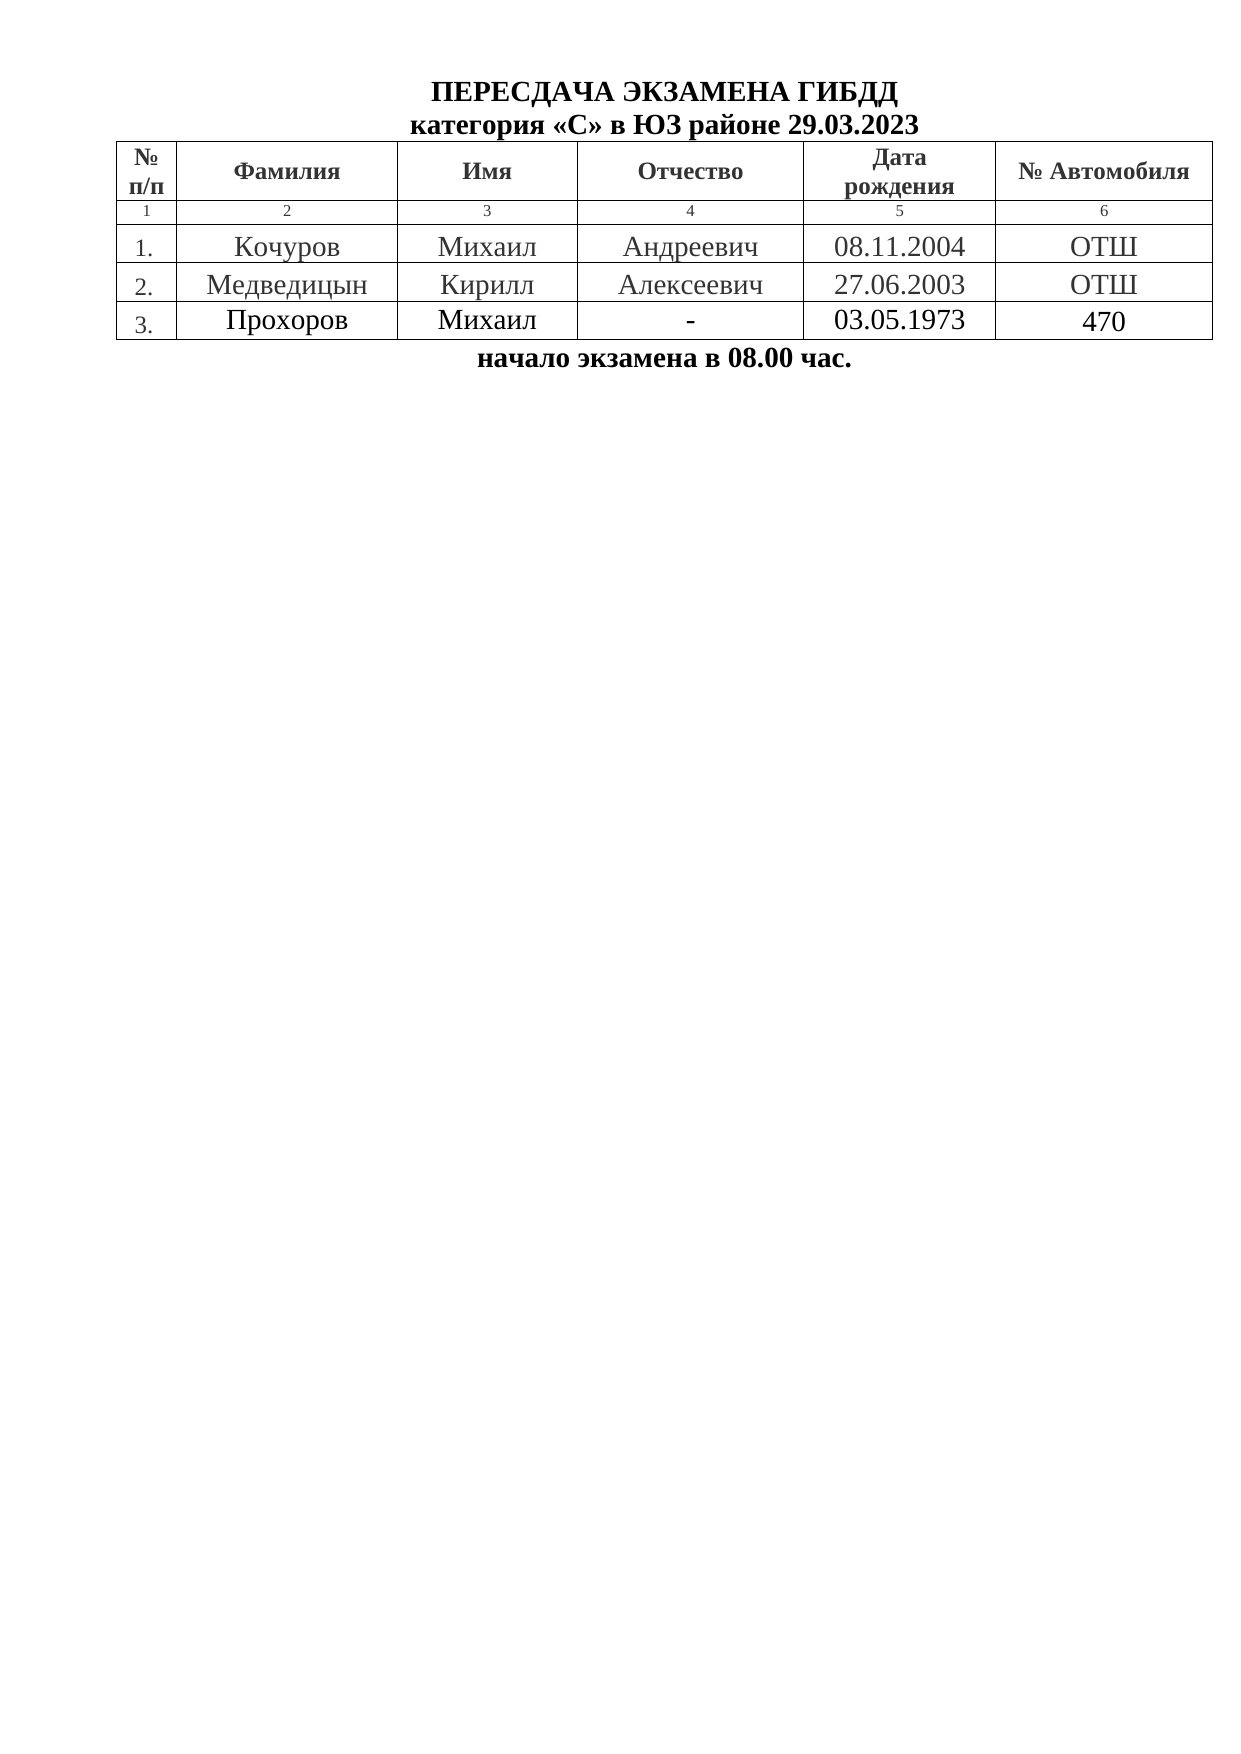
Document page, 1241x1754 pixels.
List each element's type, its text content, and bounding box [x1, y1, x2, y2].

table_header Отчество [578, 142, 803, 199]
table_cell - [578, 302, 803, 339]
text ПЕРЕСДАЧА ЭКЗАМЕНА ГИБДД [177, 74, 1152, 107]
table_cell [117, 302, 176, 339]
table_header Имя [398, 142, 577, 199]
table_cell Кочуров [177, 225, 397, 262]
table_cell 1 [117, 201, 176, 224]
table_header № Автомобиля [996, 142, 1212, 199]
table_cell 08.11.2004 [804, 225, 995, 262]
table_cell Кирилл [398, 263, 577, 301]
table_cell Михаил [398, 225, 577, 262]
table_header № п/п [117, 142, 176, 199]
table_cell Медведицын [177, 263, 397, 301]
table_cell Михаил [398, 302, 577, 339]
table_cell 5 [804, 201, 995, 224]
table_cell 6 [996, 201, 1212, 224]
table_cell Алексеевич [578, 263, 803, 301]
table_cell Прохоров [177, 302, 397, 339]
table_cell Андреевич [578, 225, 803, 262]
text категория «С» в ЮЗ районе 29.03.2023 [177, 107, 1152, 141]
table_header Дата рождения [804, 142, 995, 199]
table_cell [117, 225, 176, 262]
table_cell 27.06.2003 [804, 263, 995, 301]
table_cell 4 [578, 201, 803, 224]
table_cell ОТШ [996, 263, 1212, 301]
table_cell ОТШ [996, 225, 1212, 262]
table_cell 03.05.1973 [804, 302, 995, 339]
text начало экзамена в 08.00 час. [177, 340, 1152, 374]
table_header Фамилия [177, 142, 397, 199]
table_cell 3 [398, 201, 577, 224]
table_cell [117, 263, 176, 301]
table_cell 2 [177, 201, 397, 224]
table_cell 470 [996, 302, 1212, 339]
